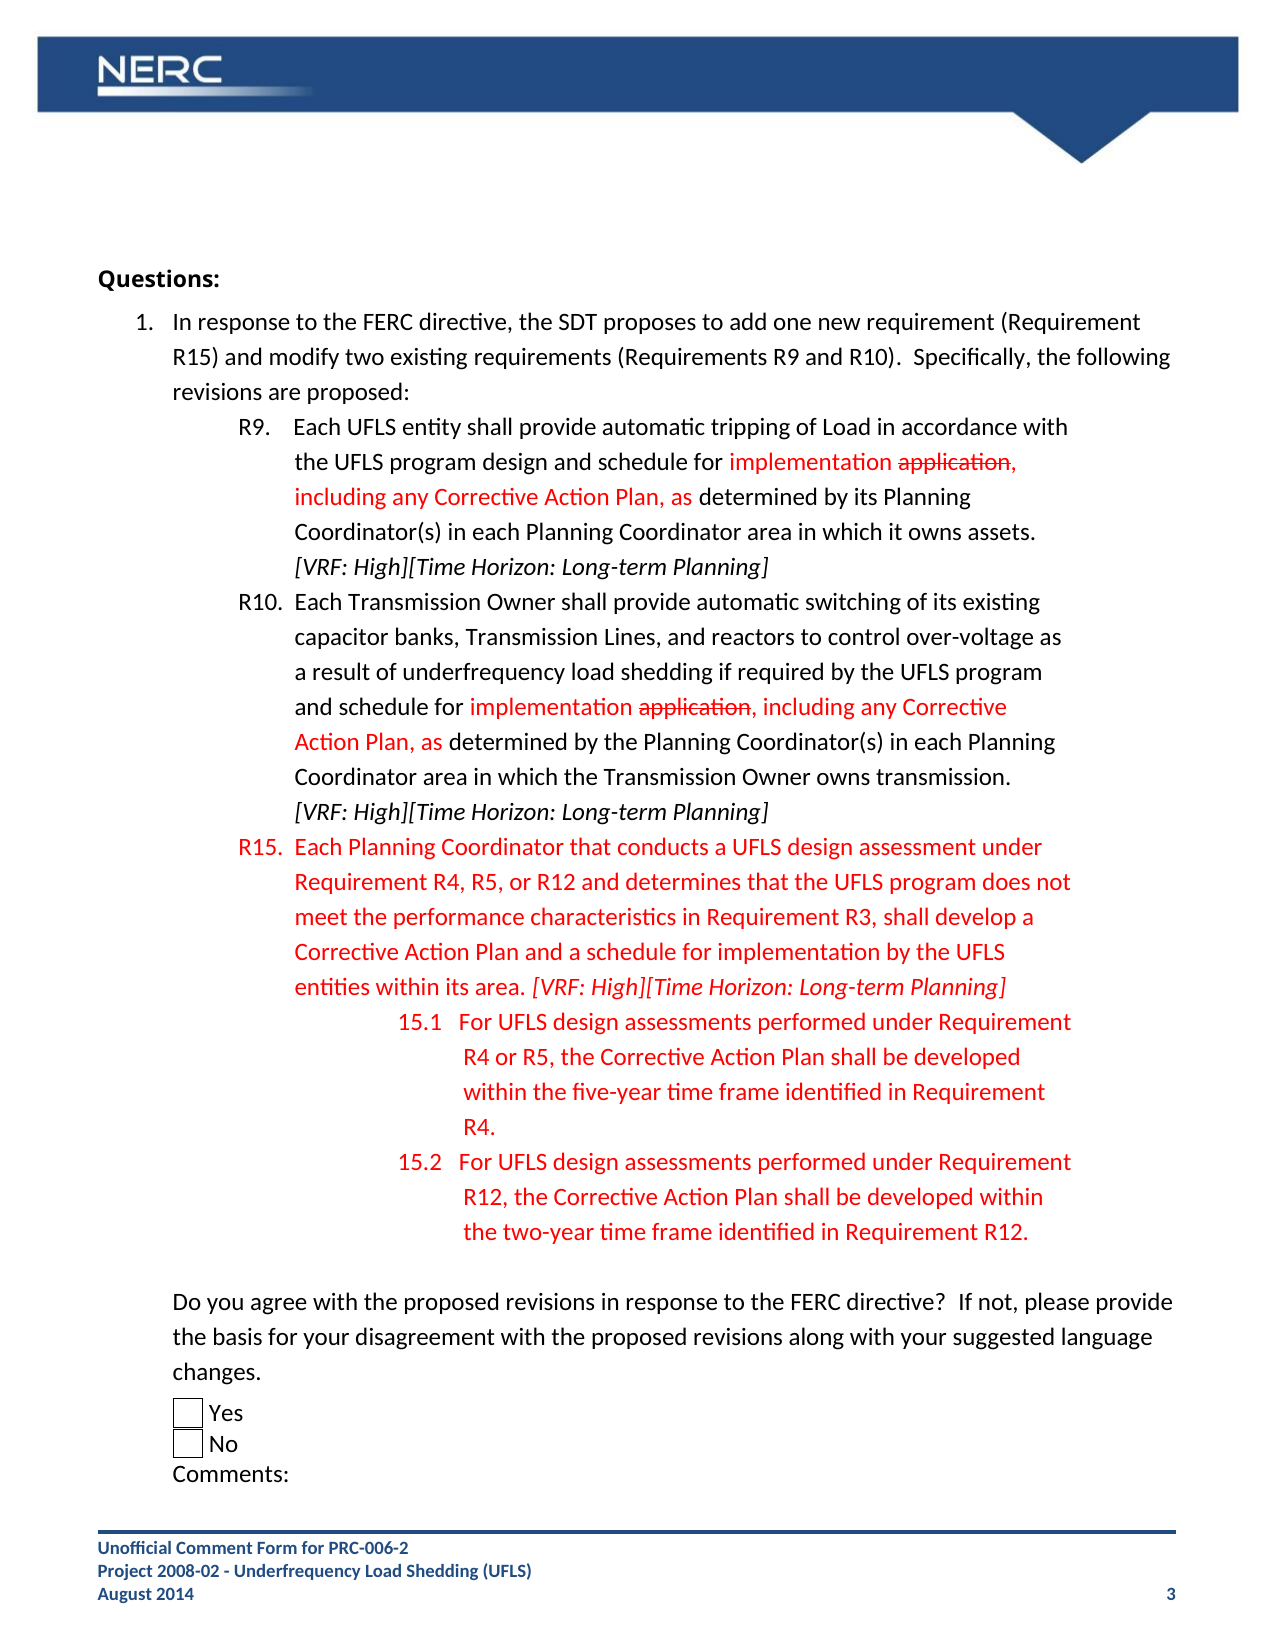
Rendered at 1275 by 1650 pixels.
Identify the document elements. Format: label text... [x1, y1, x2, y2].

list Do you agree with the proposed revisions in response to the FERC directive? If not, please provide the basis for your disagreement with the proposed revisions along with your suggested language changes. [172, 1286, 1177, 1387]
text Comments: [172, 1458, 1177, 1489]
picture [0, 0, 1275, 164]
text Yes [172, 1397, 1177, 1428]
list R10. Each Transmission Owner shall provide automatic switching of its existing capacitor banks, Transmission Lines, and reactors to control over-voltage as a result of underfrequency load shedding if required by the UFLS program and schedule for implementation application, including any Corrective Action Plan, as determined by the Planning Coordinator(s) in each Planning Coordinator area in which the Transmission Owner owns transmission. [VRF: High][Time Horizon: Long-term Planning] [238, 586, 1072, 827]
text No [172, 1428, 1177, 1458]
list In response to the FERC directive, the SDT proposes to add one new requirement (Requirement R15) and modify two existing requirements (Requirements R9 and R10). Specifically, the following revisions are proposed: [135, 306, 1177, 407]
list 15.1 For UFLS design assessments performed under Requirement R4 or R5, the Corrective Action Plan shall be developed within the five-year time frame identified in Requirement R4. [397, 1006, 1072, 1142]
list R15. Each Planning Coordinator that conducts a UFLS design assessment under Requirement R4, R5, or R12 and determines that the UFLS program does not meet the performance characteristics in Requirement R3, shall develop a Corrective Action Plan and a schedule for implementation by the UFLS entities within its area. [VRF: High][Time Horizon: Long-term Planning] [238, 831, 1072, 1002]
list R9. Each UFLS entity shall provide automatic tripping of Load in accordance with the UFLS program design and schedule for implementation application, including any Corrective Action Plan, as determined by its Planning Coordinator(s) in each Planning Coordinator area in which it owns assets. [VRF: High][Time Horizon: Long-term Planning] [238, 411, 1072, 582]
subtitle Questions: [97, 262, 1177, 294]
list 15.2 For UFLS design assessments performed under Requirement R12, the Corrective Action Plan shall be developed within the two-year time frame identified in Requirement R12. [397, 1146, 1072, 1247]
